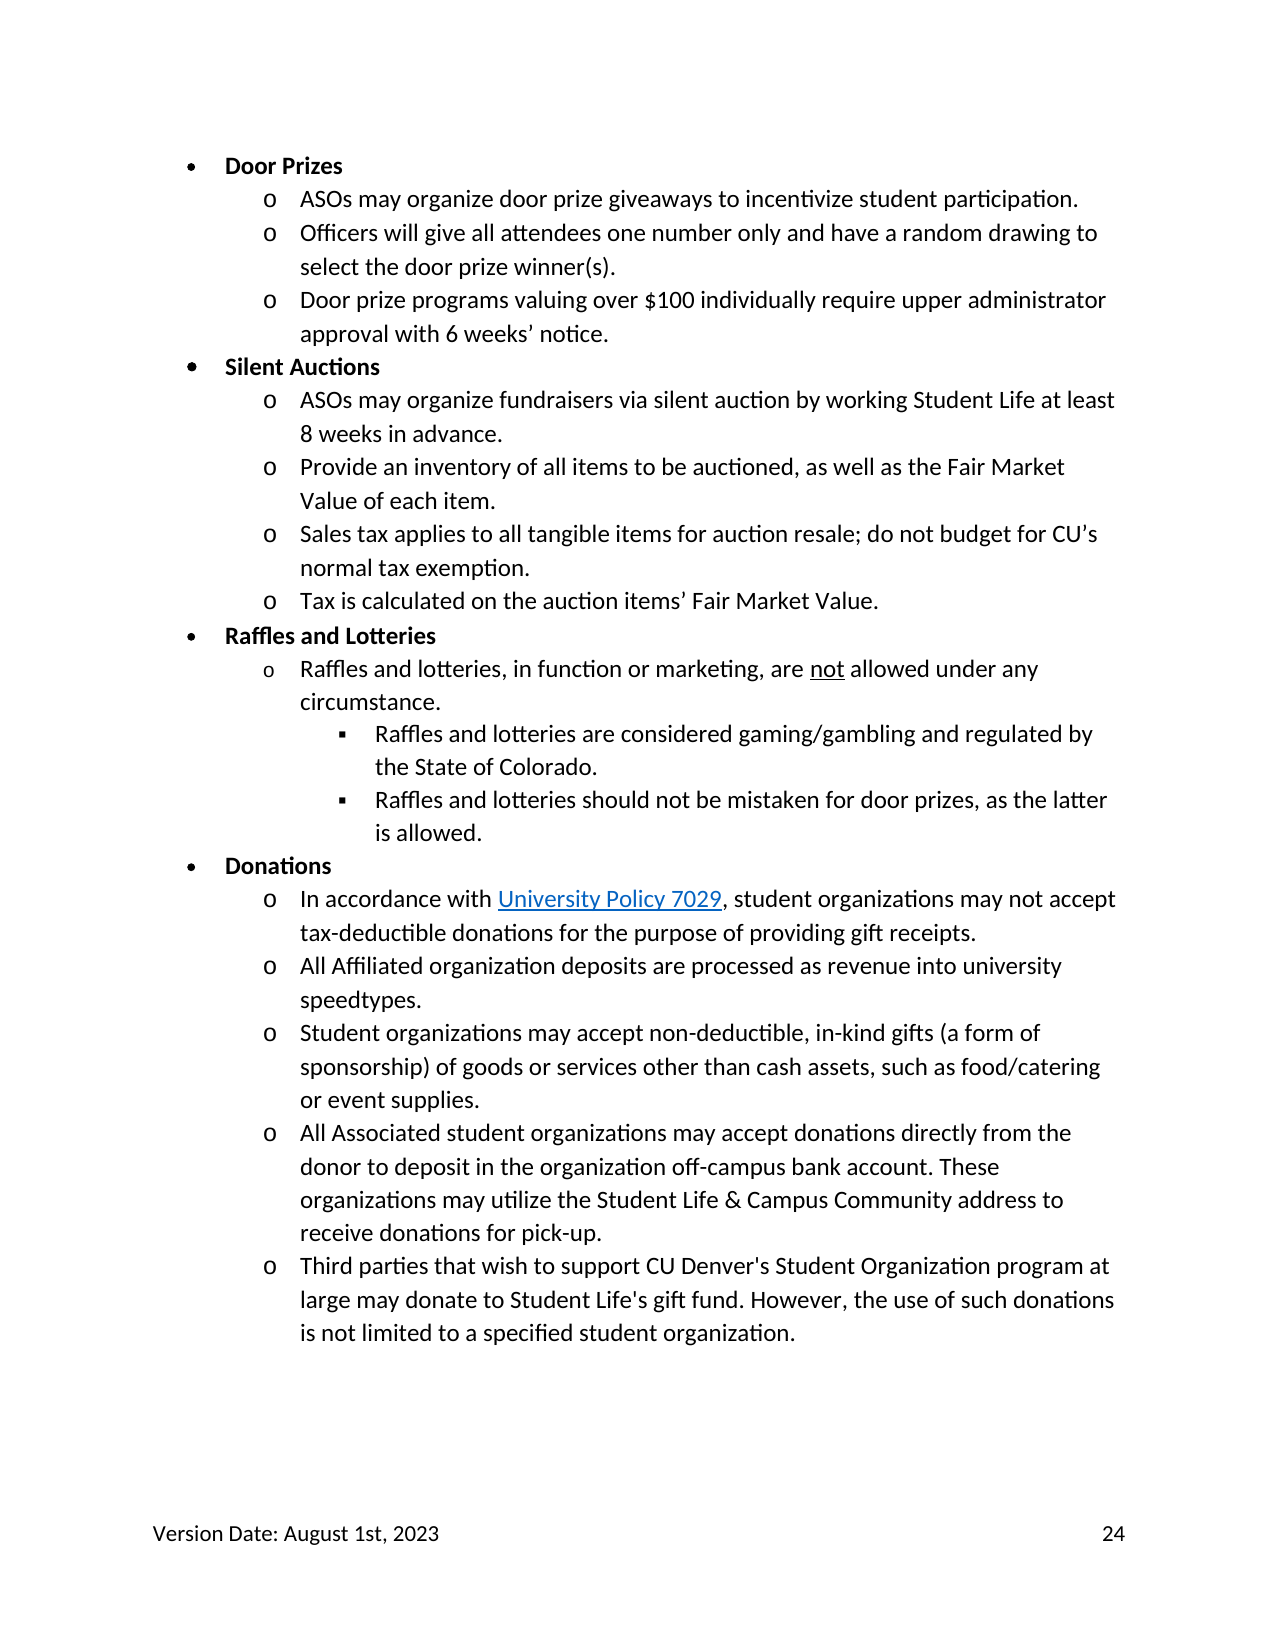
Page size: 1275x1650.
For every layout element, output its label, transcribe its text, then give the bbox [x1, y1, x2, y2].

list Raffles and lotteries are considered gaming/gambling and regulated by the State of Colorado. [337, 718, 1125, 782]
list Silent Auctions [187, 351, 1125, 382]
list ASOs may organize door prize giveaways to incentivize student participation. [262, 183, 1125, 215]
list Officers will give all attendees one number only and have a random drawing to select the door prize winner(s). [262, 217, 1125, 282]
list Raffles and Lotteries [187, 620, 1125, 650]
list Sales tax applies to all tangible items for auction resale; do not budget for CU’s normal tax exemption. [262, 518, 1125, 583]
list Donations [187, 850, 1125, 881]
list In accordance with University Policy 7029, student organizations may not accept tax-deductible donations for the purpose of providing gift receipts. [262, 883, 1125, 948]
list Provide an inventory of all items to be auctioned, as well as the Fair Market Value of each item. [262, 451, 1125, 516]
list Raffles and lotteries, in function or marketing, are not allowed under any circumstance. [262, 653, 1125, 716]
list All Associated student organizations may accept donations directly from the donor to deposit in the organization off-campus bank account. These organizations may utilize the Student Life & Campus Community address to receive donations for pick-up. [262, 1117, 1125, 1248]
list Door prize programs valuing over $100 individually require upper administrator approval with 6 weeks’ notice. [262, 284, 1125, 349]
list Tax is calculated on the auction items’ Fair Market Value. [262, 586, 1125, 617]
list ASOs may organize fundraisers via silent auction by working Student Life at least 8 weeks in advance. [262, 384, 1125, 449]
list Student organizations may accept non-deductible, in-kind gifts (a form of sponsorship) of goods or services other than cash assets, such as food/catering or event supplies. [262, 1017, 1125, 1115]
list Raffles and lotteries should not be mistaken for door prizes, as the latter is allowed. [337, 784, 1125, 848]
list Third parties that wish to support CU Denver's Student Organization program at large may donate to Student Life's gift fund. However, the use of such donations is not limited to a specified student organization. [262, 1250, 1125, 1348]
list All Affiliated organization deposits are processed as revenue into university speedtypes. [262, 950, 1125, 1015]
list Door Prizes [187, 150, 1125, 181]
